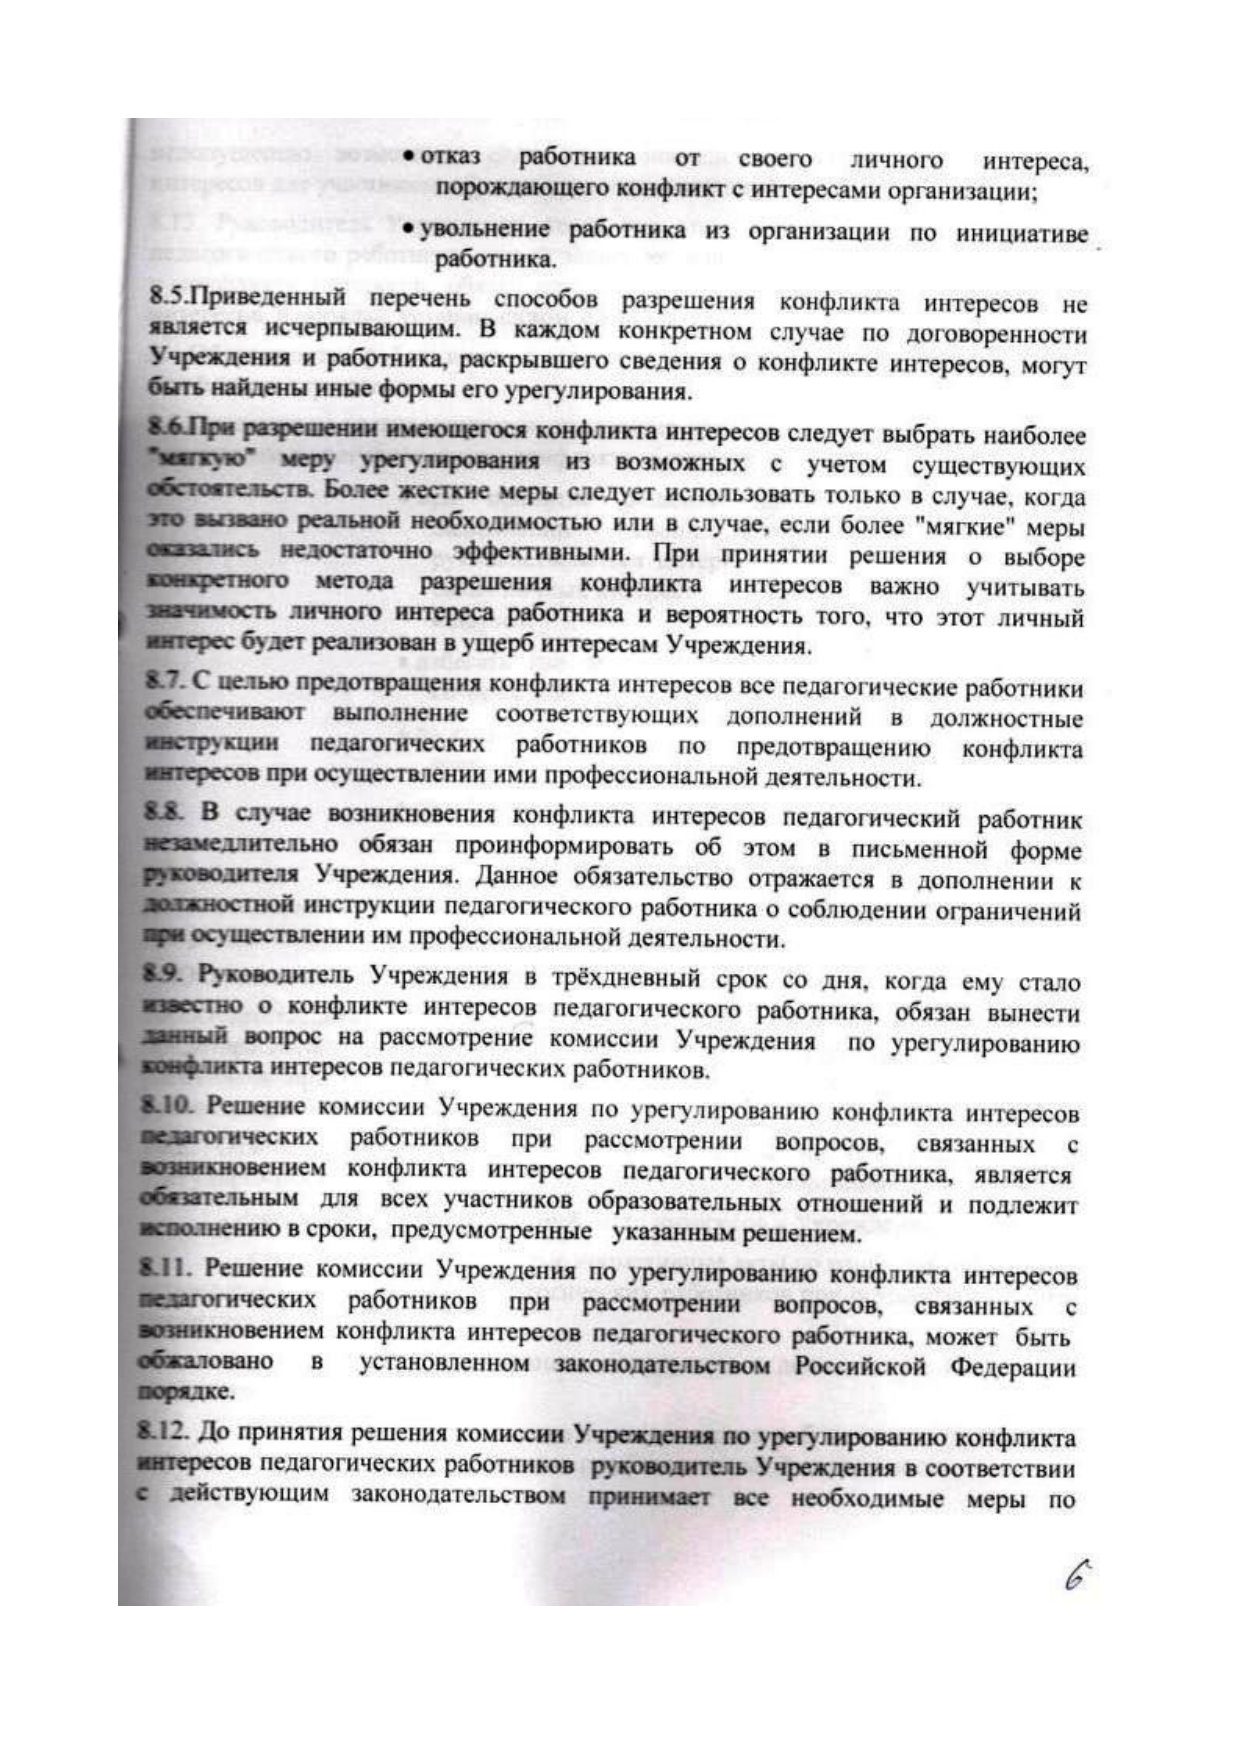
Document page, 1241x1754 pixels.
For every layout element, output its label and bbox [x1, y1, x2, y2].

picture [118, 118, 1112, 1606]
